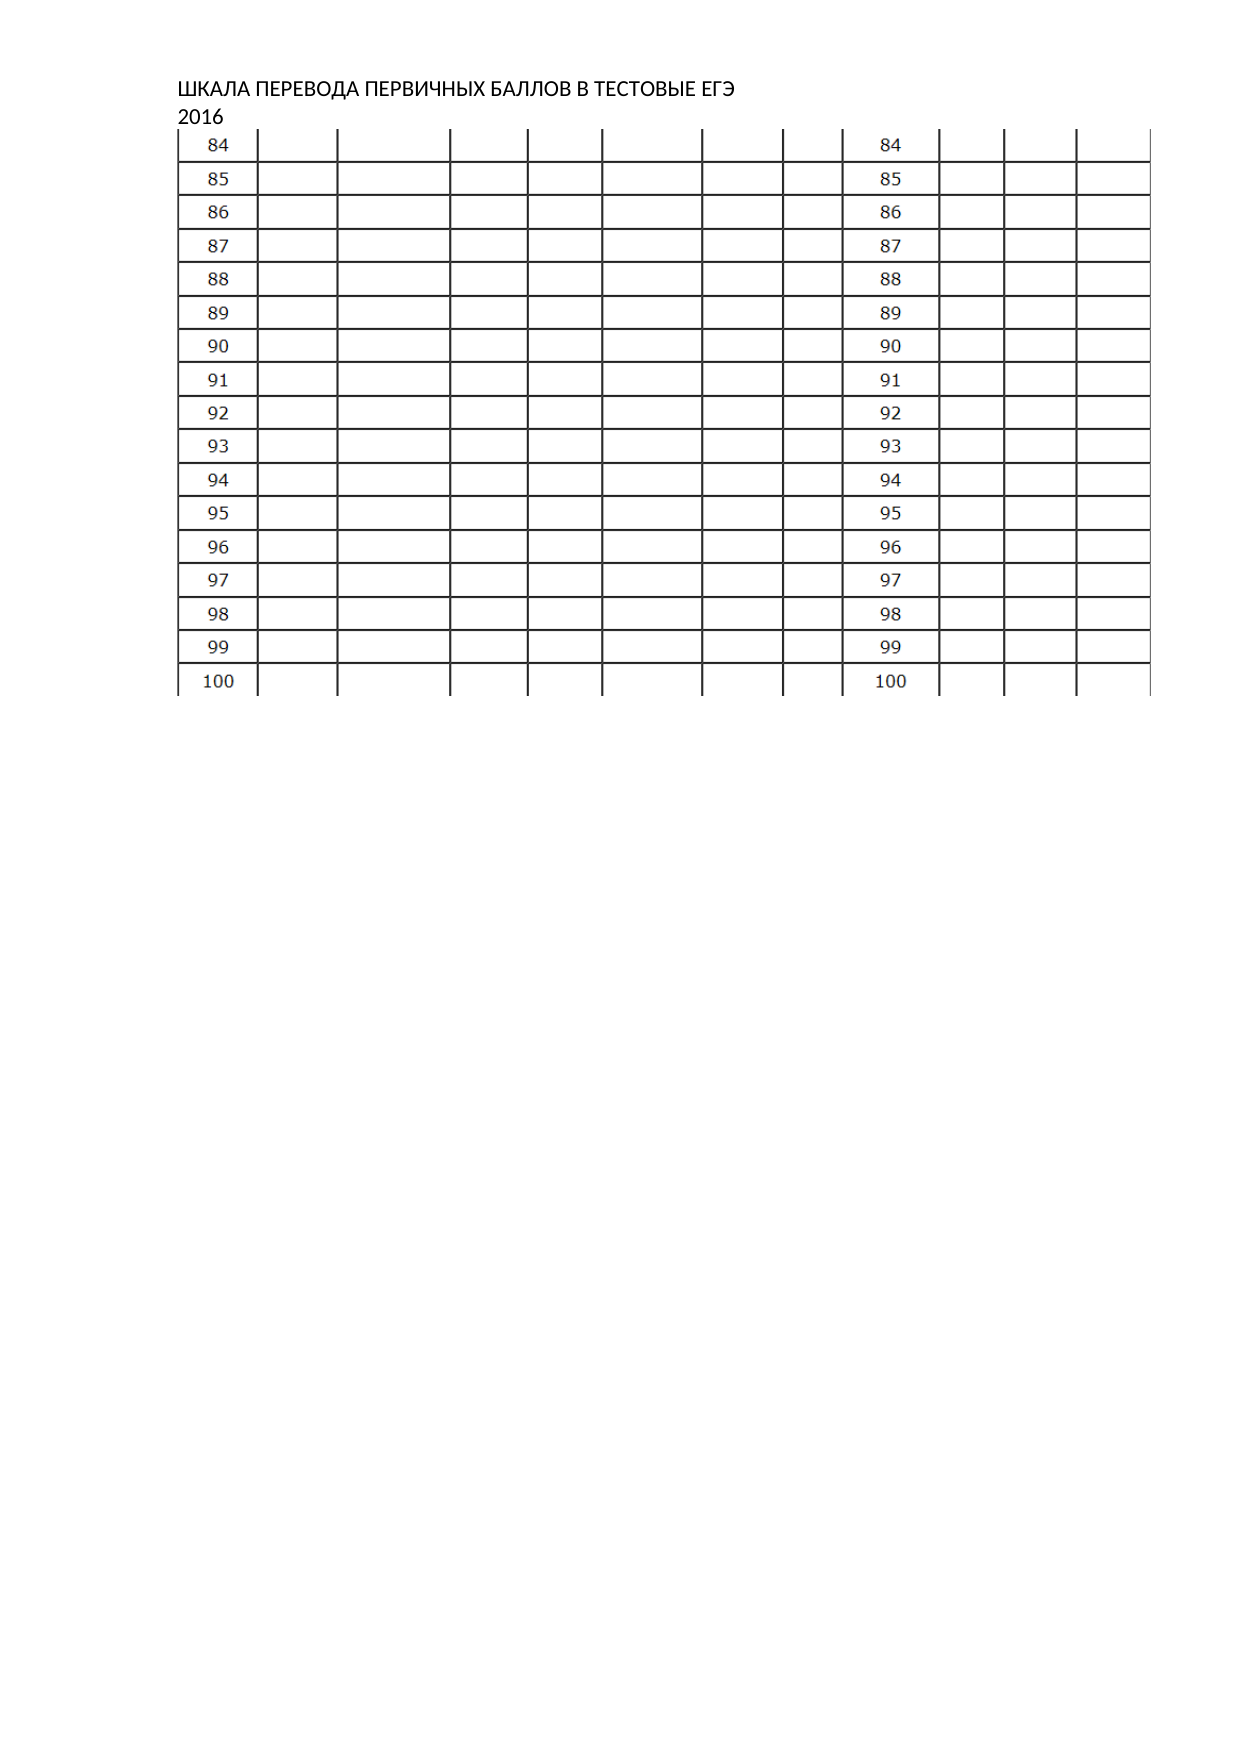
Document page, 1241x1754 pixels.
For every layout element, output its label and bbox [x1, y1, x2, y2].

picture [177, 129, 1151, 696]
